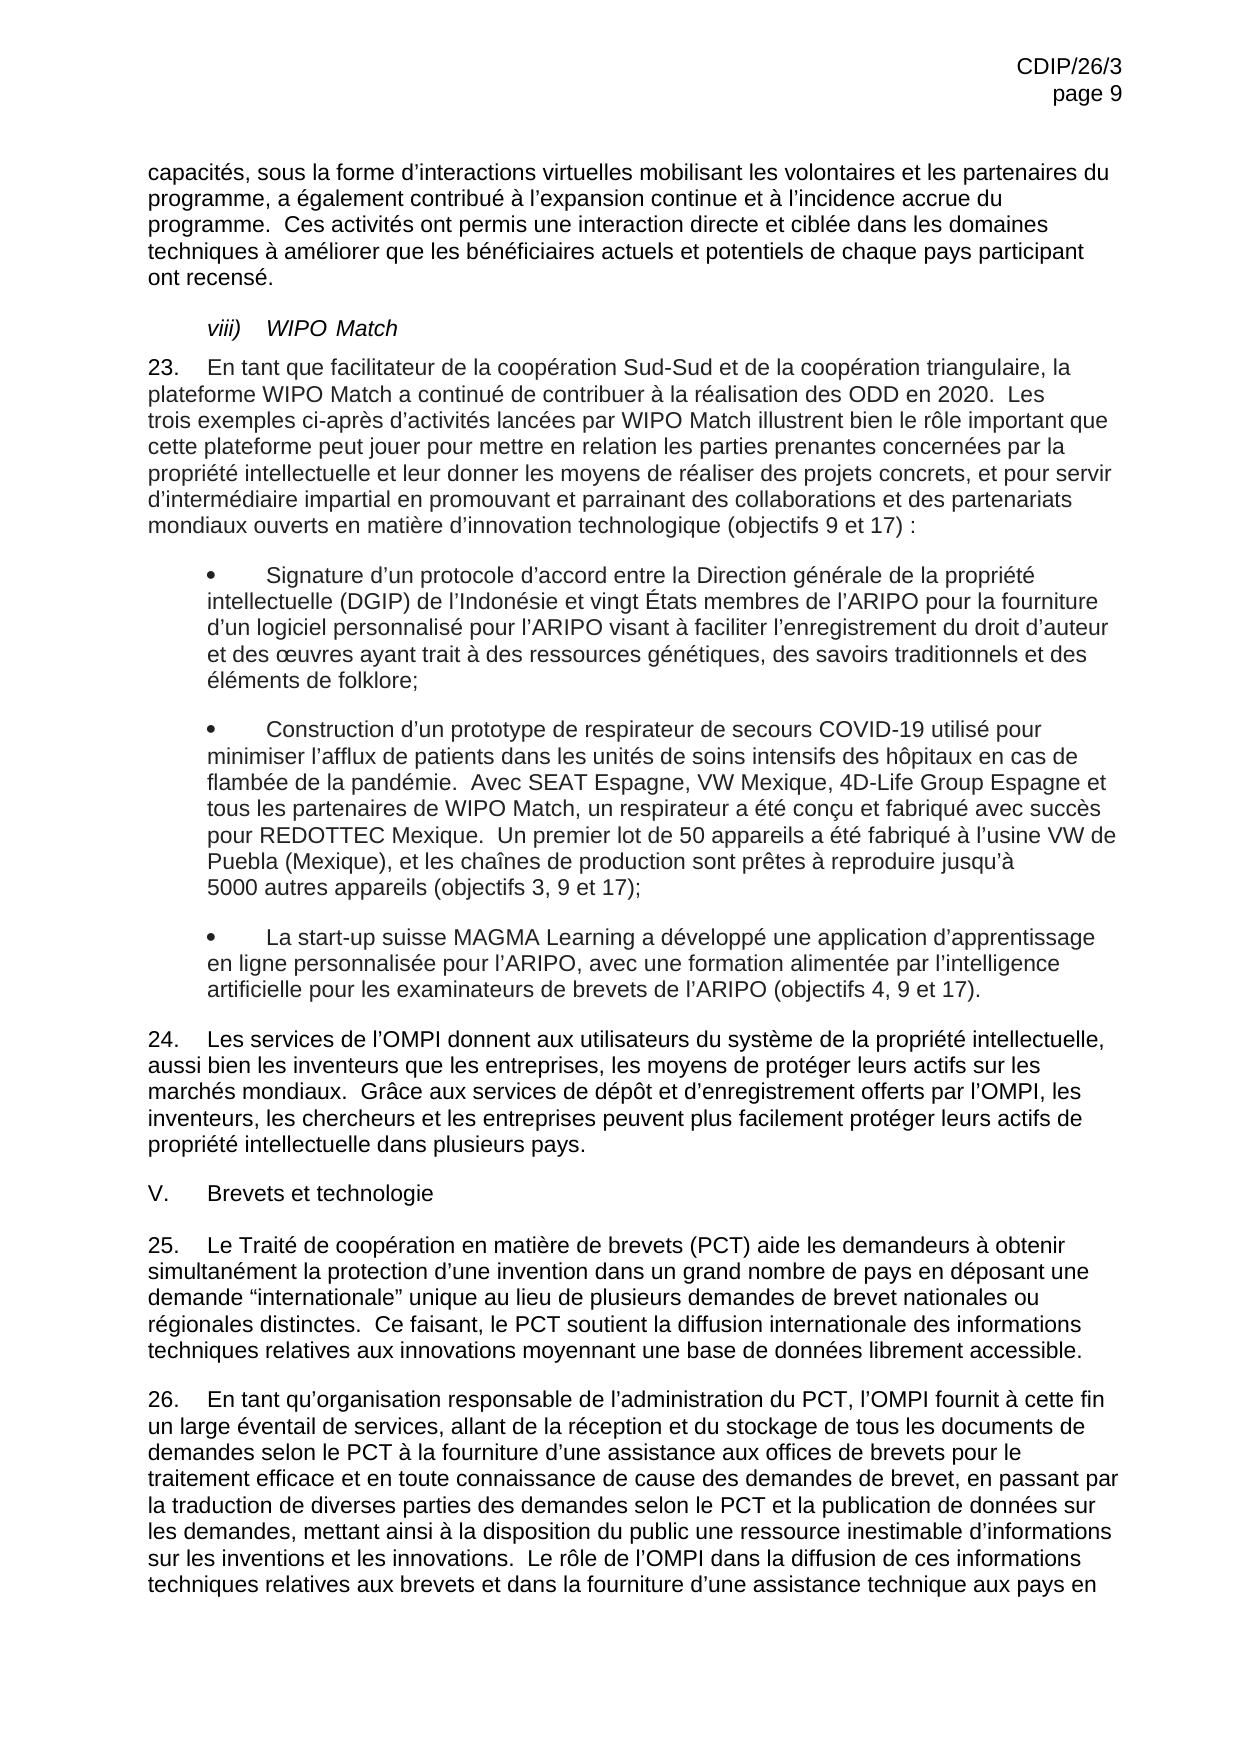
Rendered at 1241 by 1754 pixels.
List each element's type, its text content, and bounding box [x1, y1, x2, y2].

subtitle WIPO Match [207, 315, 1122, 342]
text En tant que facilitateur de la coopération Sud-Sud et de la coopération triangulaire, la plateforme WIPO Match a continué de contribuer à la réalisation des ODD en 2020. Les trois exemples ci-après d’activités lancées par WIPO Match illustrent bien le rôle important que cette plateforme peut jouer pour mettre en relation les parties prenantes concernées par la propriété intellectuelle et leur donner les moyens de réaliser des projets concrets, et pour servir d’intermédiaire impartial en promouvant et parrainant des collaborations et des partenariats mondiaux ouverts en matière d’innovation technologique (objectifs 9 et 17) : [148, 354, 1122, 539]
text Le Traité de coopération en matière de brevets (PCT) aide les demandeurs à obtenir simultanément la protection d’une invention dans un grand nombre de pays en déposant une demande “internationale” unique au lieu de plusieurs demandes de brevet nationales ou régionales distinctes. Ce faisant, le PCT soutient la diffusion internationale des informations techniques relatives aux innovations moyennant une base de données librement accessible. [148, 1232, 1122, 1363]
list Construction d’un prototype de respirateur de secours COVID-19 utilisé pour minimiser l’afflux de patients dans les unités de soins intensifs des hôpitaux en cas de flambée de la pandémie. Avec SEAT Espagne, VW Mexique, 4D-Life Group Espagne et tous les partenaires de WIPO Match, un respirateur a été conçu et fabriqué avec succès pour REDOTTEC Mexique. Un premier lot de 50 appareils a été fabriqué à l’usine VW de Puebla (Mexique), et les chaînes de production sont prêtes à reproduire jusqu’à 5000 autres appareils (objectifs 3, 9 et 17); [207, 716, 1122, 901]
list Signature d’un protocole d’accord entre la Direction générale de la propriété intellectuelle (DGIP) de l’Indonésie et vingt États membres de l’ARIPO pour la fourniture d’un logiciel personnalisé pour l’ARIPO visant à faciliter l’enregistrement du droit d’auteur et des œuvres ayant trait à des ressources génétiques, des savoirs traditionnels et des éléments de folklore; [207, 562, 1122, 693]
subtitle Brevets et technologie [148, 1180, 1122, 1207]
list La start-up suisse MAGMA Learning a développé une application d’apprentissage en ligne personnalisée pour l’ARIPO, avec une formation alimentée par l’intelligence artificielle pour les examinateurs de brevets de l’ARIPO (objectifs 4, 9 et 17). [207, 924, 1122, 1003]
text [148, 158, 1122, 290]
text Les services de l’OMPI donnent aux utilisateurs du système de la propriété intellectuelle, aussi bien les inventeurs que les entreprises, les moyens de protéger leurs actifs sur les marchés mondiaux. Grâce aux services de dépôt et d’enregistrement offerts par l’OMPI, les inventeurs, les chercheurs et les entreprises peuvent plus facilement protéger leurs actifs de propriété intellectuelle dans plusieurs pays. [148, 1026, 1122, 1157]
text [148, 1386, 1122, 1597]
